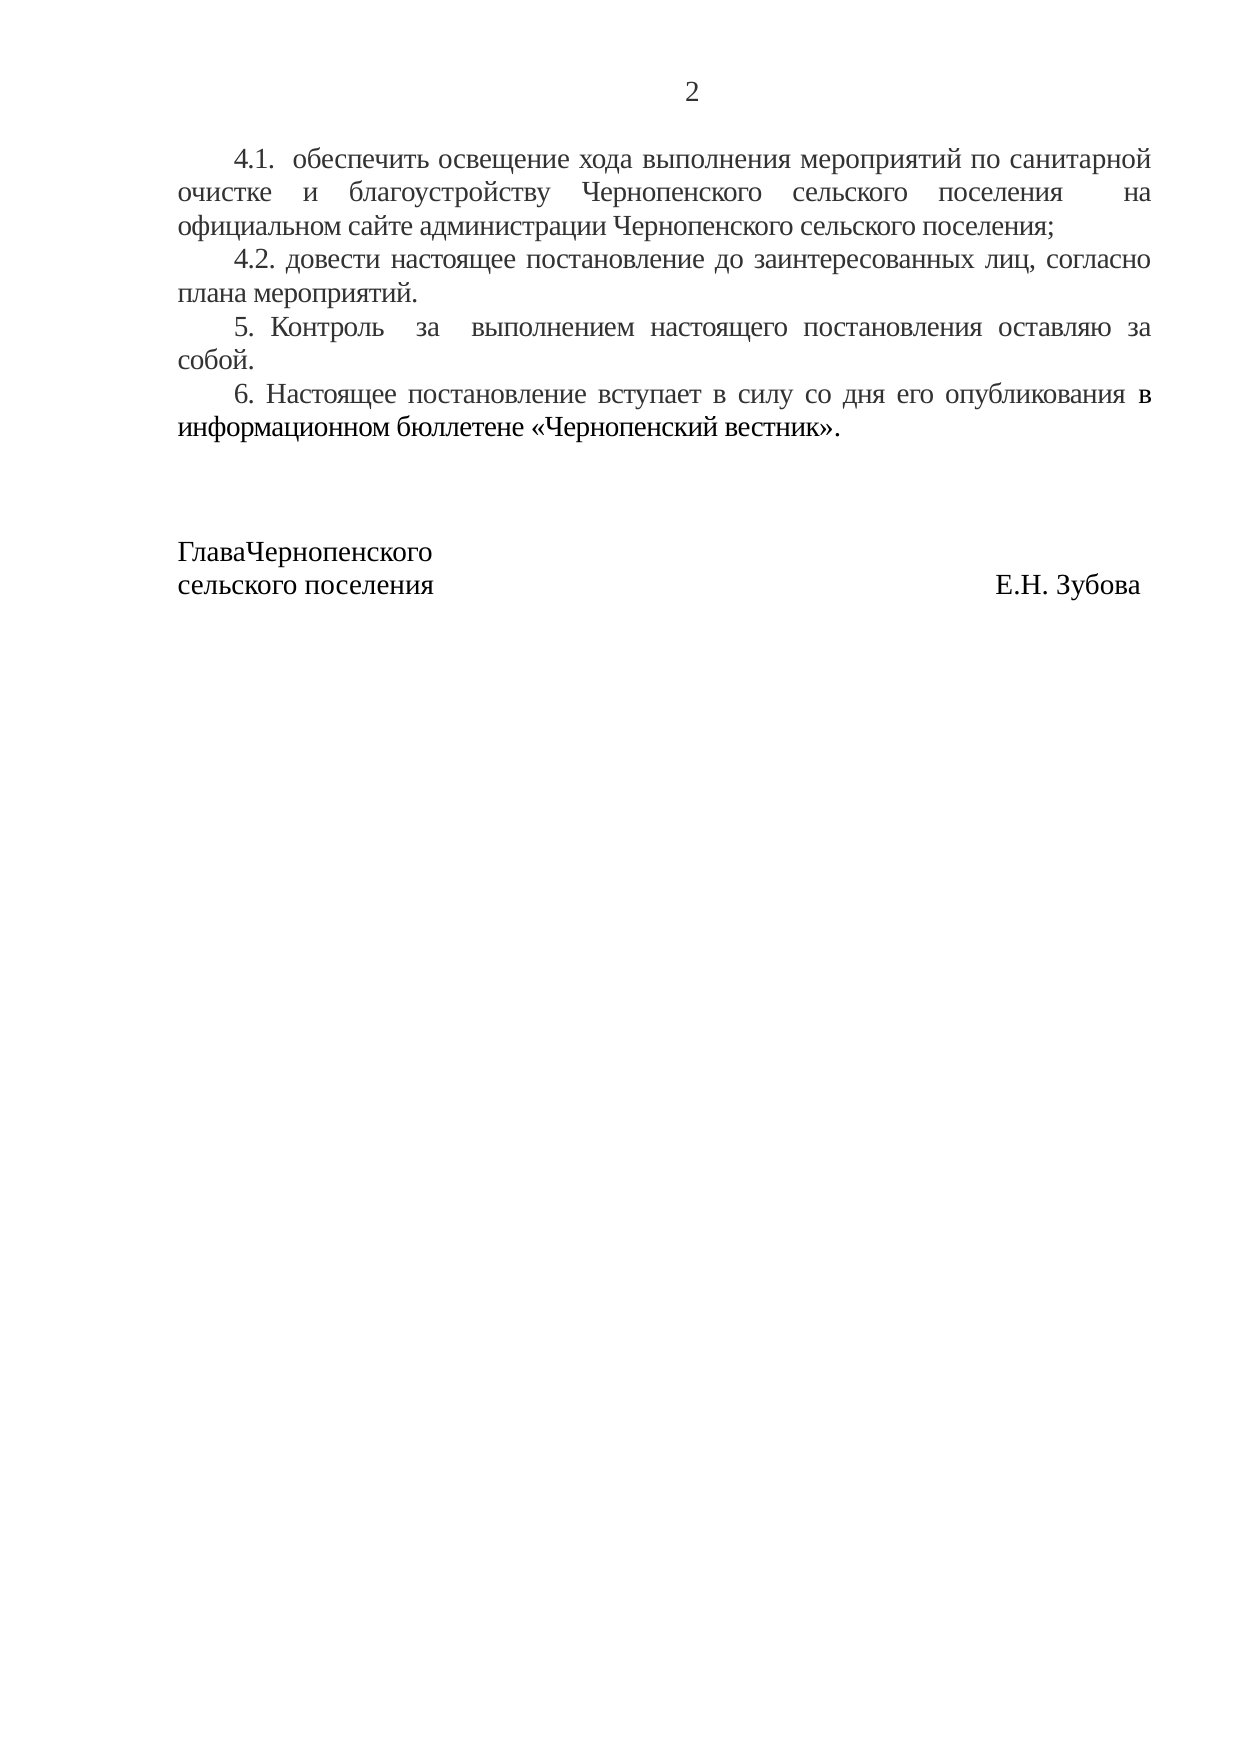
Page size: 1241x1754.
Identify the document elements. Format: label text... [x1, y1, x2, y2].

text 4.1. обеспечить освещение хода выполнения мероприятий по санитарной очистке и благоустройству Чернопенского сельского поселения на официальном сайте администрации Чернопенского сельского поселения; [177, 141, 1152, 242]
text 5. Контроль за выполнением настоящего постановления оставляю за собой. [177, 309, 1152, 376]
text 2 [177, 74, 1152, 107]
text 4.2. довести настоящее постановление до заинтересованных лиц, согласно плана мероприятий. [177, 242, 1152, 309]
text сельского поселения Е.Н. Зубова [177, 567, 1152, 601]
text ГлаваЧернопенского [177, 534, 1152, 567]
text 6. Настоящее постановление вступает в силу со дня его опубликования в информационном бюллетене «Чернопенский вестник». [177, 376, 1152, 443]
